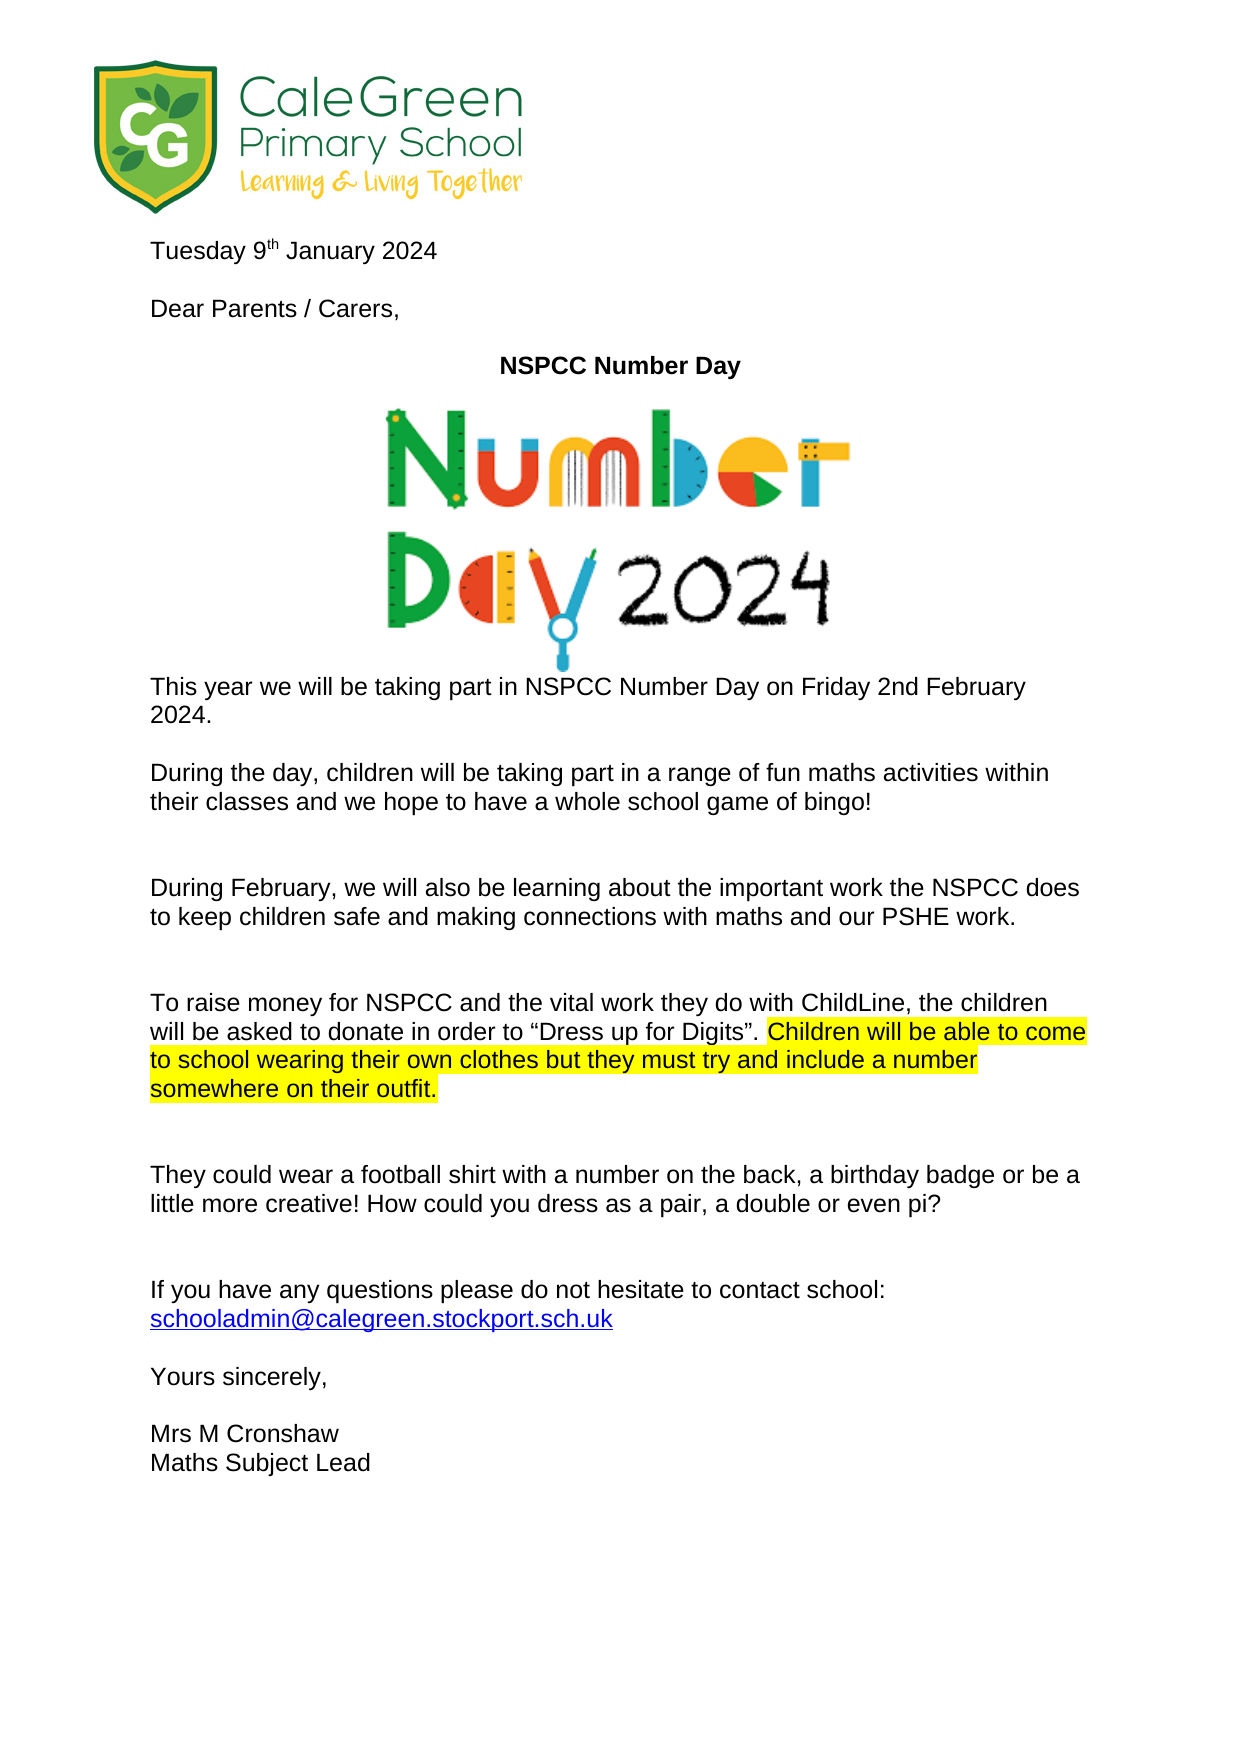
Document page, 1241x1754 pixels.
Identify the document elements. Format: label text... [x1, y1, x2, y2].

text Yours sincerely, [150, 1362, 1090, 1390]
text They could wear a football shirt with a number on the back, a birthday badge or be a little more creative! How could you dress as a pair, a double or even pi? [150, 1160, 1090, 1218]
text Dear Parents / Carers, [150, 294, 1090, 322]
text Tuesday 9th January 2024 [150, 236, 1090, 265]
text Mrs M Cronshaw [150, 1419, 1090, 1448]
text NSPCC Number Day [150, 351, 1090, 380]
text During February, we will also be learning about the important work the NSPCC does to keep children safe and making connections with maths and our PSHE work. [150, 873, 1090, 930]
text If you have any questions please do not hesitate to contact school: [150, 1275, 1090, 1304]
text This year we will be taking part in NSPCC Number Day on Friday 2nd February 2024. [150, 672, 1090, 729]
picture [64, 41, 550, 230]
text schooladmin@calegreen.stockport.sch.uk [150, 1304, 1090, 1333]
picture [385, 408, 855, 672]
text During the day, children will be taking part in a range of fun maths activities within their classes and we hope to have a whole school game of bingo! [150, 758, 1090, 815]
text Maths Subject Lead [150, 1448, 1090, 1477]
text To raise money for NSPCC and the vital work they do with ChildLine, the children will be asked to donate in order to “Dress up for Digits”. Children will be able to come to school wearing their own clothes but they must try and include a number somewhere on their outfit. [150, 988, 1090, 1103]
